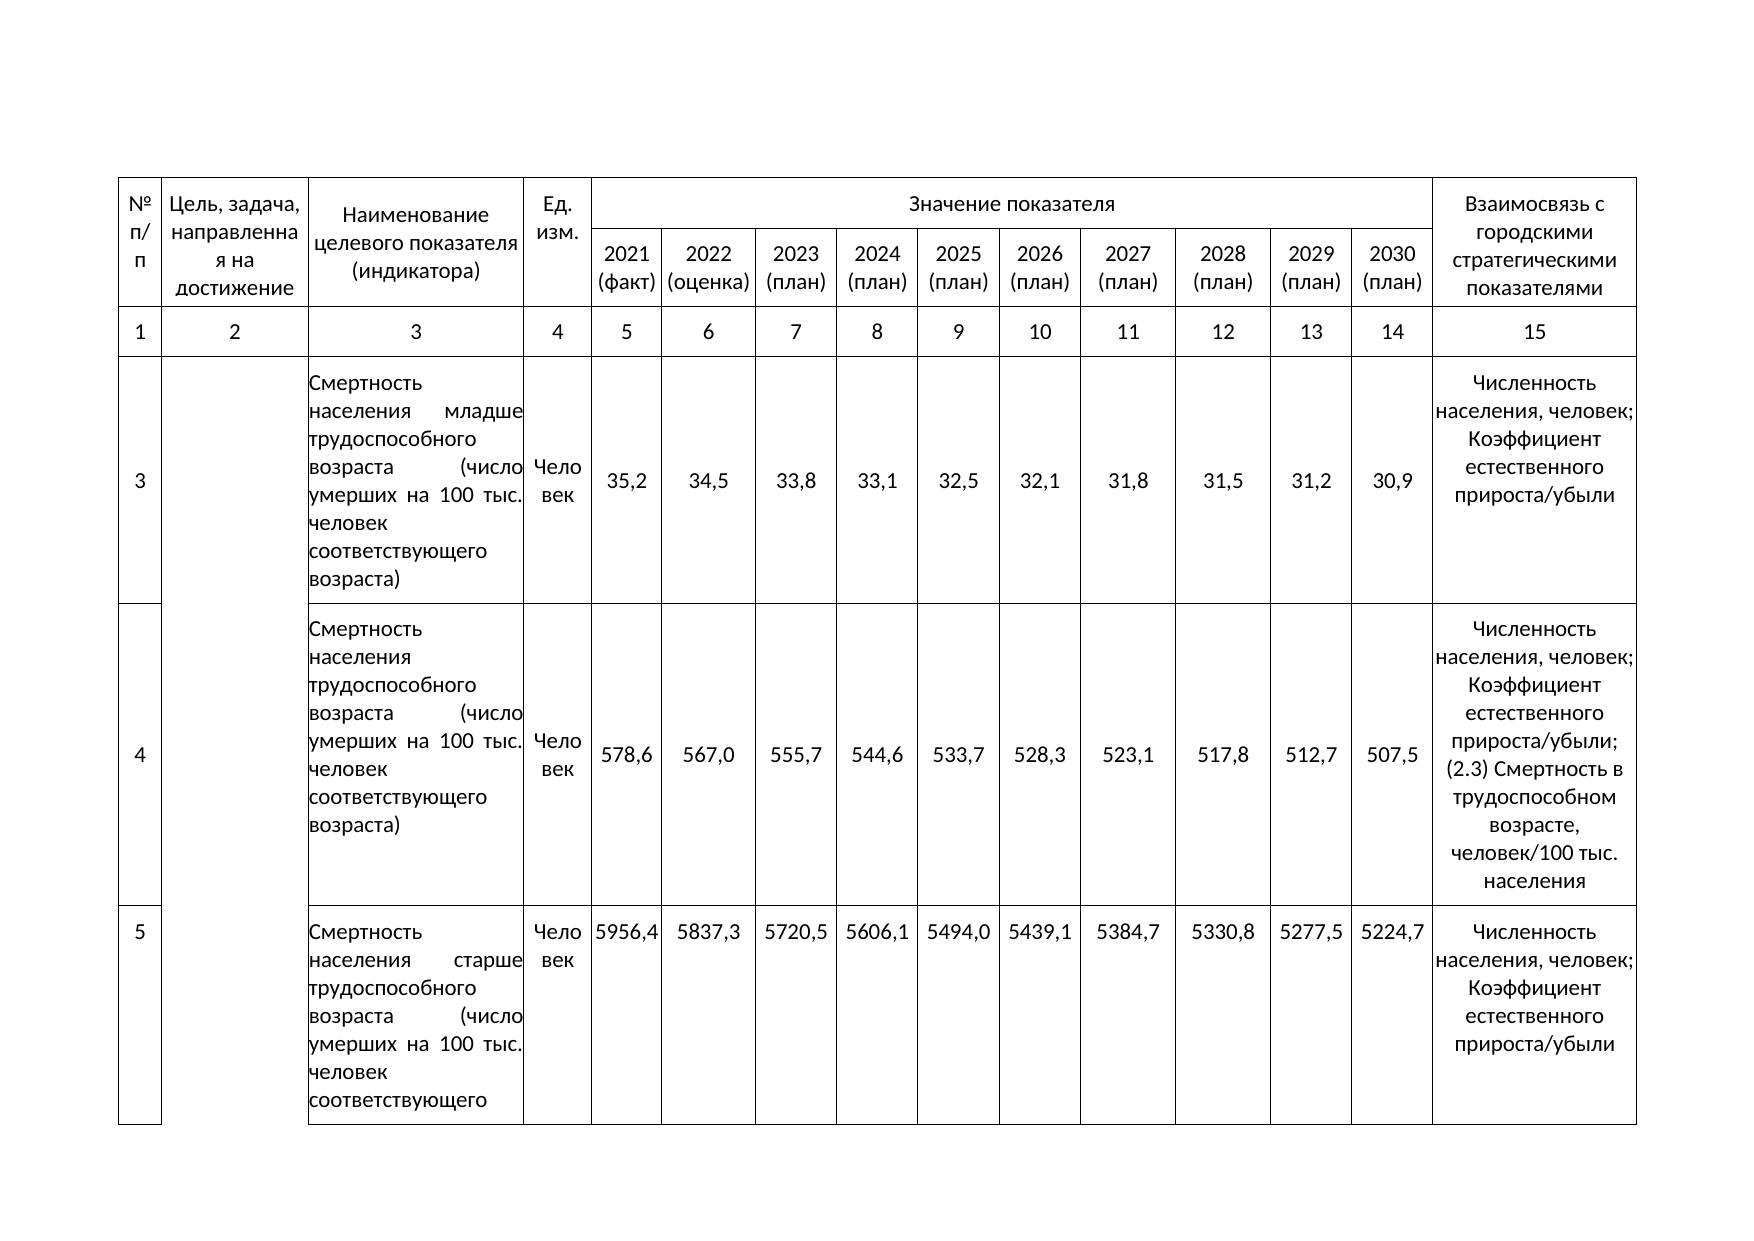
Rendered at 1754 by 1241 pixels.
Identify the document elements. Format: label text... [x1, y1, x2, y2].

table_cell 5837,3 [662, 906, 755, 1123]
table_cell 523,1 [1081, 604, 1175, 905]
table_cell 13 [1271, 307, 1351, 356]
table_cell 5224,7 [1352, 906, 1432, 1123]
table_cell 2024 (план) [837, 229, 917, 306]
table_cell 507,5 [1352, 604, 1432, 905]
table_cell 31,2 [1271, 357, 1351, 603]
table_cell 32,5 [918, 357, 999, 603]
table_cell 35,2 [592, 357, 661, 603]
table_cell 30,9 [1352, 357, 1432, 603]
table_cell 15 [1433, 307, 1636, 356]
table_cell 31,8 [1081, 357, 1175, 603]
table_cell Численность населения, человек; Коэффициент естественного прироста/убыли; (2.3) Смертность в трудоспособном возрасте, человек/100 тыс. населения [1433, 604, 1636, 905]
table_cell 5720,5 [756, 906, 836, 1123]
table_cell 33,1 [837, 357, 917, 603]
table_cell 544,6 [837, 604, 917, 905]
table_cell 2022 (оценка) [662, 229, 755, 306]
table_cell 31,5 [1176, 357, 1270, 603]
table_cell 567,0 [662, 604, 755, 905]
table_cell 12 [1176, 307, 1270, 356]
table_cell 11 [1081, 307, 1175, 356]
table_cell 7 [756, 307, 836, 356]
table_cell Численность населения, человек; Коэффициент естественного прироста/убыли [1433, 906, 1636, 1123]
table_cell Человек [524, 906, 591, 1123]
table_cell 2029 (план) [1271, 229, 1351, 306]
table_cell 32,1 [1000, 357, 1080, 603]
table_cell Смертность населения младше трудоспособного возраста (число умерших на 100 тыс. человек соответствующего возраста) [309, 357, 523, 603]
table_header Цель, задача, направленная на достижение цели [162, 178, 308, 306]
table_cell 4 [119, 604, 161, 905]
table_cell 2026 (план) [1000, 229, 1080, 306]
table_cell 1 [119, 307, 161, 356]
table_cell 6 [662, 307, 755, 356]
table_header Взаимосвязь с городскими стратегическими показателями [1433, 178, 1636, 306]
table_cell 512,7 [1271, 604, 1351, 905]
table_cell Смертность населения трудоспособного возраста (число умерших на 100 тыс. человек соответствующего возраста) [309, 604, 523, 905]
table_cell Человек [524, 357, 591, 603]
table_cell 33,8 [756, 357, 836, 603]
table_cell 5439,1 [1000, 906, 1080, 1123]
table_cell Численность населения, человек; Коэффициент естественного прироста/убыли [1433, 357, 1636, 603]
table_cell 5494,0 [918, 906, 999, 1123]
table_cell 555,7 [756, 604, 836, 905]
table_cell 5606,1 [837, 906, 917, 1123]
table_cell 14 [1352, 307, 1432, 356]
table_cell 3 [309, 307, 523, 356]
table_cell 2027 (план) [1081, 229, 1175, 306]
table_header № п/п [119, 178, 161, 306]
table_cell 4 [524, 307, 591, 356]
table_cell 2021 (факт) [592, 229, 661, 306]
table_cell 34,5 [662, 357, 755, 603]
table_cell 2030 (план) [1352, 229, 1432, 306]
table_cell 528,3 [1000, 604, 1080, 905]
table_cell 2023 (план) [756, 229, 836, 306]
table_cell 5956,4 [592, 906, 661, 1123]
table_cell 9 [918, 307, 999, 356]
table_cell 8 [837, 307, 917, 356]
table_cell 5330,8 [1176, 906, 1270, 1123]
table_cell 2028 (план) [1176, 229, 1270, 306]
table_cell 578,6 [592, 604, 661, 905]
table_cell 5384,7 [1081, 906, 1175, 1123]
table_cell 533,7 [918, 604, 999, 905]
table_cell 5 [119, 906, 161, 1123]
table_header Значение показателя [592, 178, 1432, 227]
table_cell 2 [162, 307, 308, 356]
table_cell 517,8 [1176, 604, 1270, 905]
table_header Наименование целевого показателя (индикатора) [309, 178, 523, 306]
table_cell 10 [1000, 307, 1080, 356]
table_cell 5 [592, 307, 661, 356]
table_cell Смертность населения старше трудоспособного возраста (число умерших на 100 тыс. человек соответствующего возраста) [309, 906, 523, 1123]
table_cell 2025 (план) [918, 229, 999, 306]
table_cell Человек [524, 604, 591, 905]
table_header Ед. изм. [524, 178, 591, 306]
table_cell 3 [119, 357, 161, 603]
table_cell 5277,5 [1271, 906, 1351, 1123]
